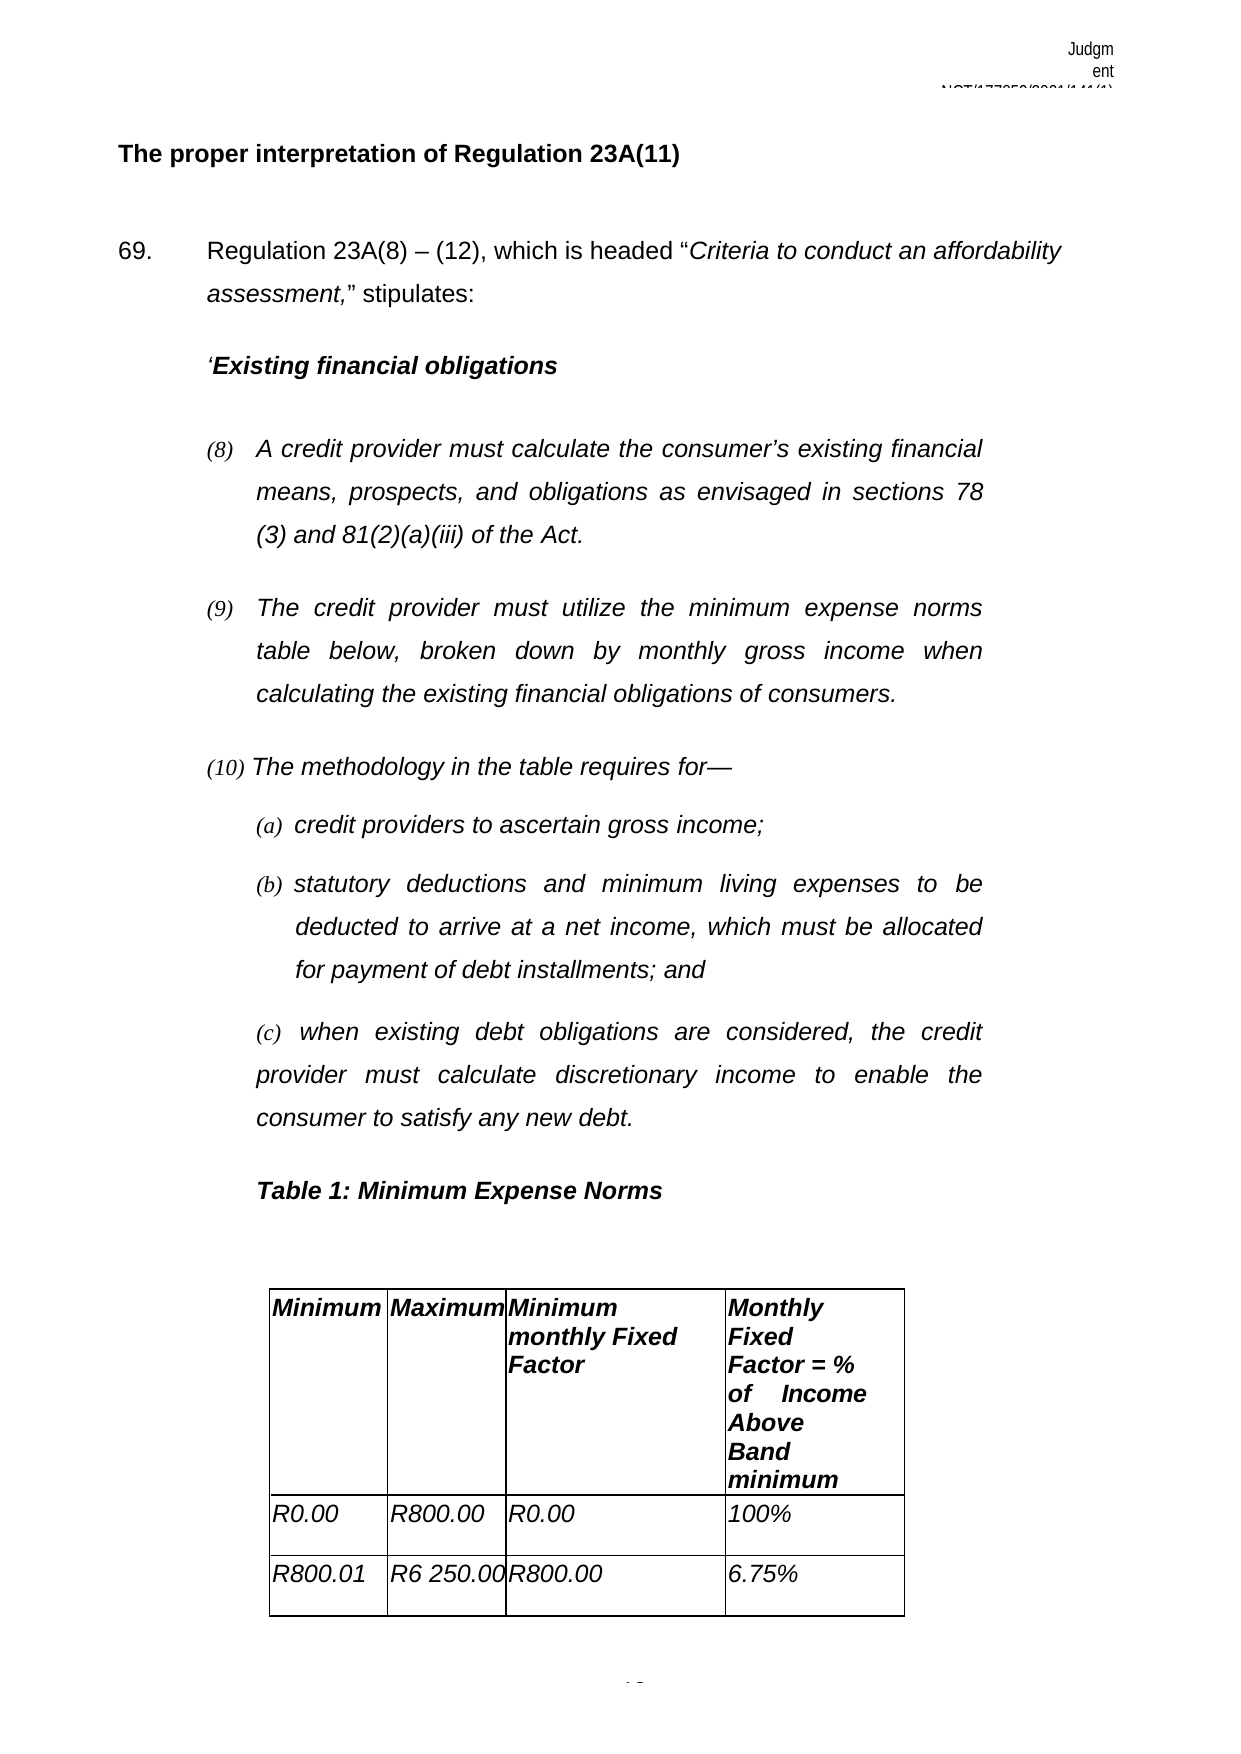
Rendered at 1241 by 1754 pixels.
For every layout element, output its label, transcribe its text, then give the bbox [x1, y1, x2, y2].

table_header Minimum [270, 1290, 387, 1494]
table_cell R800.00 [507, 1556, 725, 1615]
list The methodology in the table requires for— [207, 752, 1140, 781]
table_header Monthly Fixed Factor = % of Income Above Band minimum [726, 1290, 904, 1494]
table_cell 100% [726, 1496, 904, 1555]
subtitle Table 1: Minimum Expense Norms [256, 1176, 1140, 1205]
table_header Minimum monthly Fixed Factor [507, 1290, 725, 1494]
list Regulation 23A(8) – (12), which is headed “Criteria to conduct an affordability assessment,” stipulates: [118, 236, 1114, 308]
table_cell R6 250.00 [388, 1556, 505, 1615]
table_cell 6.75% [726, 1556, 904, 1615]
table_cell R800.01 [270, 1556, 387, 1615]
subtitle The proper interpretation of Regulation 23A(11) [118, 139, 1140, 168]
list when existing debt obligations are considered, the credit provider must calculate discretionary income to enable the consumer to satisfy any new debt. [256, 1017, 983, 1132]
table_cell R0.00 [270, 1495, 387, 1555]
list A credit provider must calculate the consumer’s existing financial means, prospects, and obligations as envisaged in sections 78 (3) and 81(2)(a)(iii) of the Act. [207, 433, 983, 548]
subtitle ‘Existing financial obligations [207, 351, 1140, 380]
table_cell R0.00 [507, 1496, 725, 1555]
list statutory deductions and minimum living expenses to be deducted to arrive at a net income, which must be allocated for payment of debt installments; and [256, 869, 983, 984]
table_header Maximum [388, 1290, 505, 1494]
table_cell R800.00 [388, 1496, 505, 1555]
list The credit provider must utilize the minimum expense norms table below, broken down by monthly gross income when calculating the existing financial obligations of consumers. [207, 593, 983, 708]
list credit providers to ascertain gross income; [256, 810, 1140, 839]
